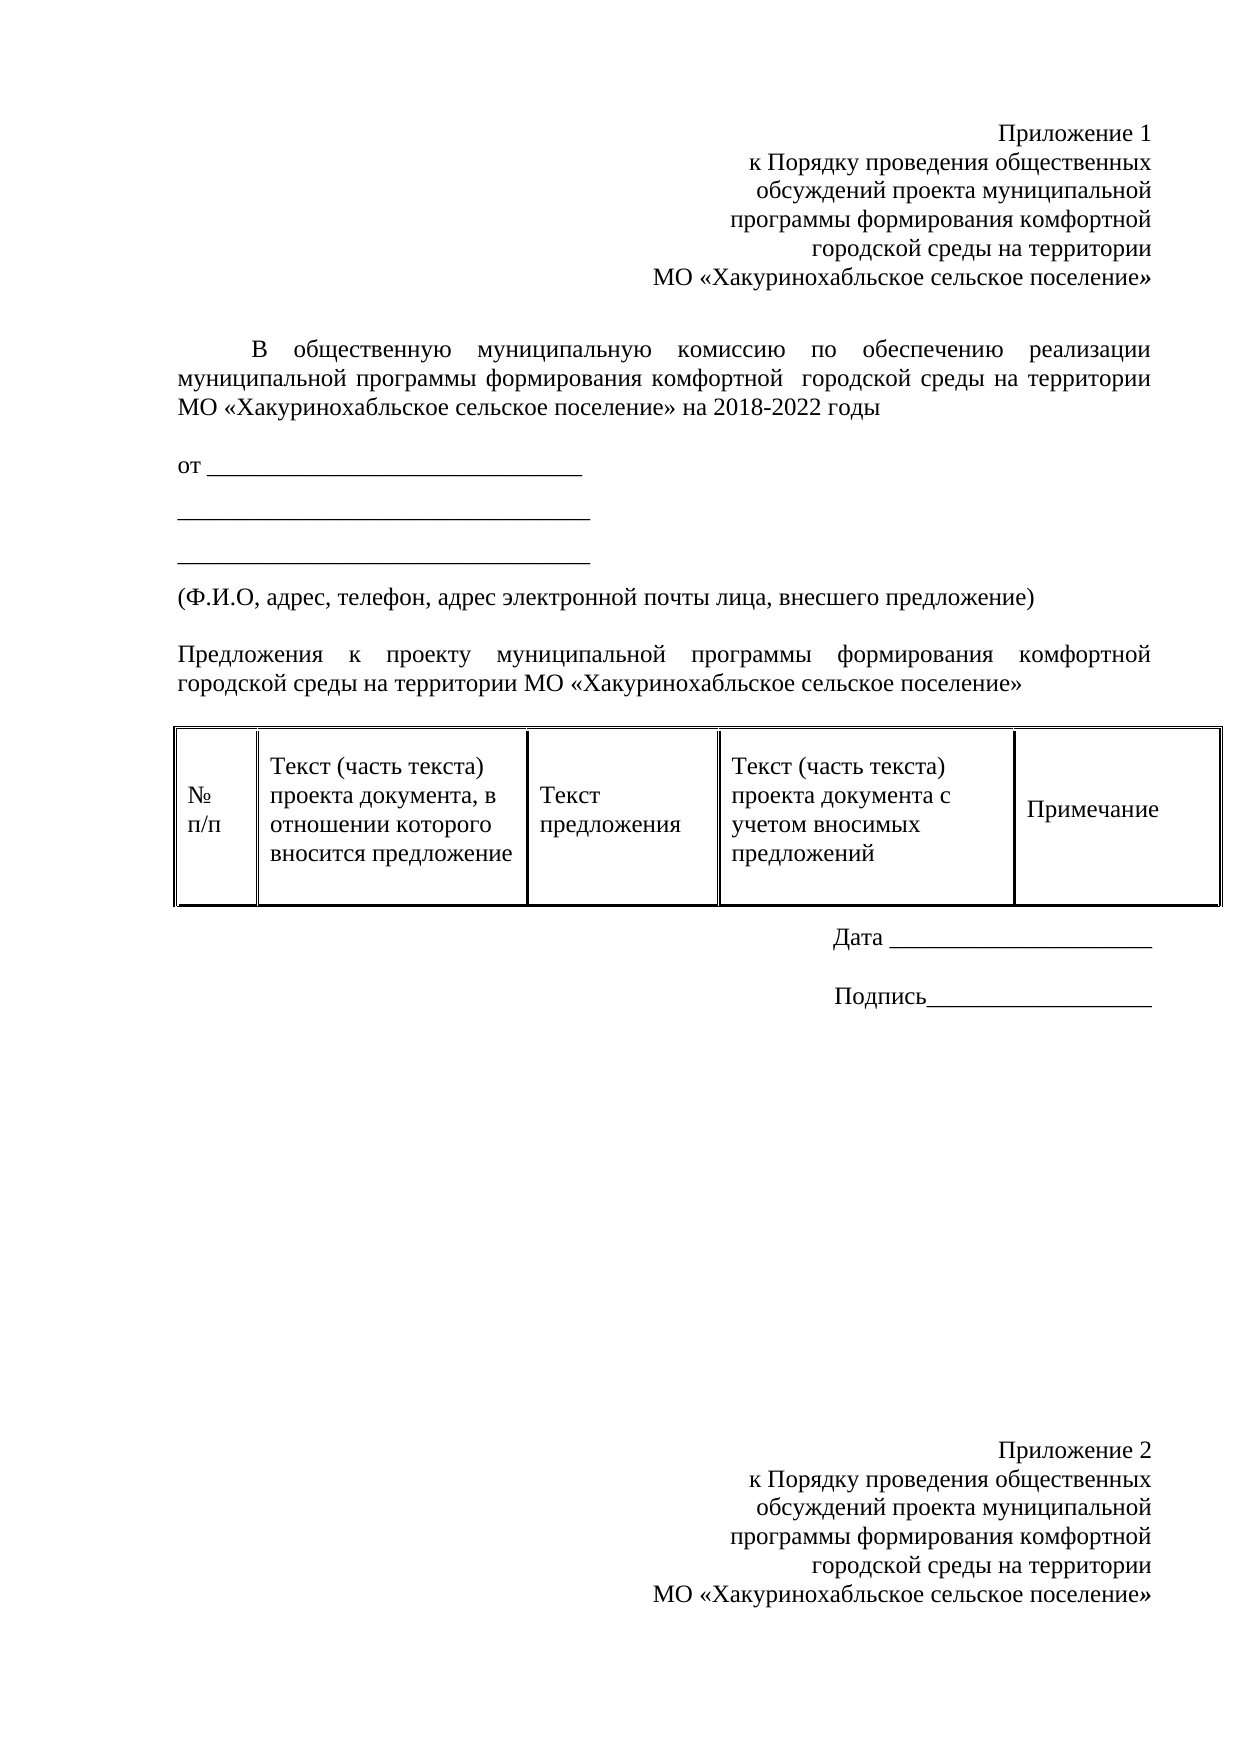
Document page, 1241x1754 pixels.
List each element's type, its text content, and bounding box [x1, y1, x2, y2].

text к Порядку проведения общественных [177, 1464, 1152, 1492]
text (Ф.И.О, адрес, телефон, адрес электронной почты лица, внесшего предложение) [177, 582, 1152, 611]
text Приложение 2 [177, 1435, 1152, 1464]
text программы формирования комфортной [177, 204, 1152, 233]
text от ______________________________ [177, 451, 1152, 479]
text городской среды на территории [177, 233, 1152, 262]
table_header Текст (часть текста) проекта документа с учетом вносимых предложений [719, 727, 1014, 904]
table_header Текст (часть текста) проекта документа, в отношении которого вносится предложение [258, 727, 527, 904]
text Предложения к проекту муниципальной программы формирования комфортной городской среды на территории МО «Хакуринохабльское сельское поселение» [177, 639, 1152, 697]
text Приложение 1 [177, 118, 1152, 147]
text МО «Хакуринохабльское сельское поселение» [177, 262, 1152, 291]
text Дата _____________________ [177, 922, 1152, 951]
table_header Примечание [1014, 729, 1219, 904]
text к Порядку проведения общественных [177, 147, 1152, 176]
text Подпись__________________ [177, 981, 1152, 1009]
text В общественную муниципальную комиссию по обеспечению реализации муниципальной программы формирования комфортной городской среды на территории МО «Хакуринохабльское сельское поселение» на 2018-2022 годы [177, 334, 1152, 421]
text МО «Хакуринохабльское сельское поселение» [177, 1579, 1152, 1607]
text обсуждений проекта муниципальной [177, 176, 1152, 204]
text _________________________________ [177, 494, 1152, 523]
text _________________________________ [177, 538, 1152, 567]
table_header № п/п [177, 729, 257, 904]
table_header Текст предложения [527, 727, 719, 904]
text городской среды на территории [177, 1550, 1152, 1579]
text обсуждений проекта муниципальной [177, 1492, 1152, 1521]
text программы формирования комфортной [177, 1521, 1152, 1550]
